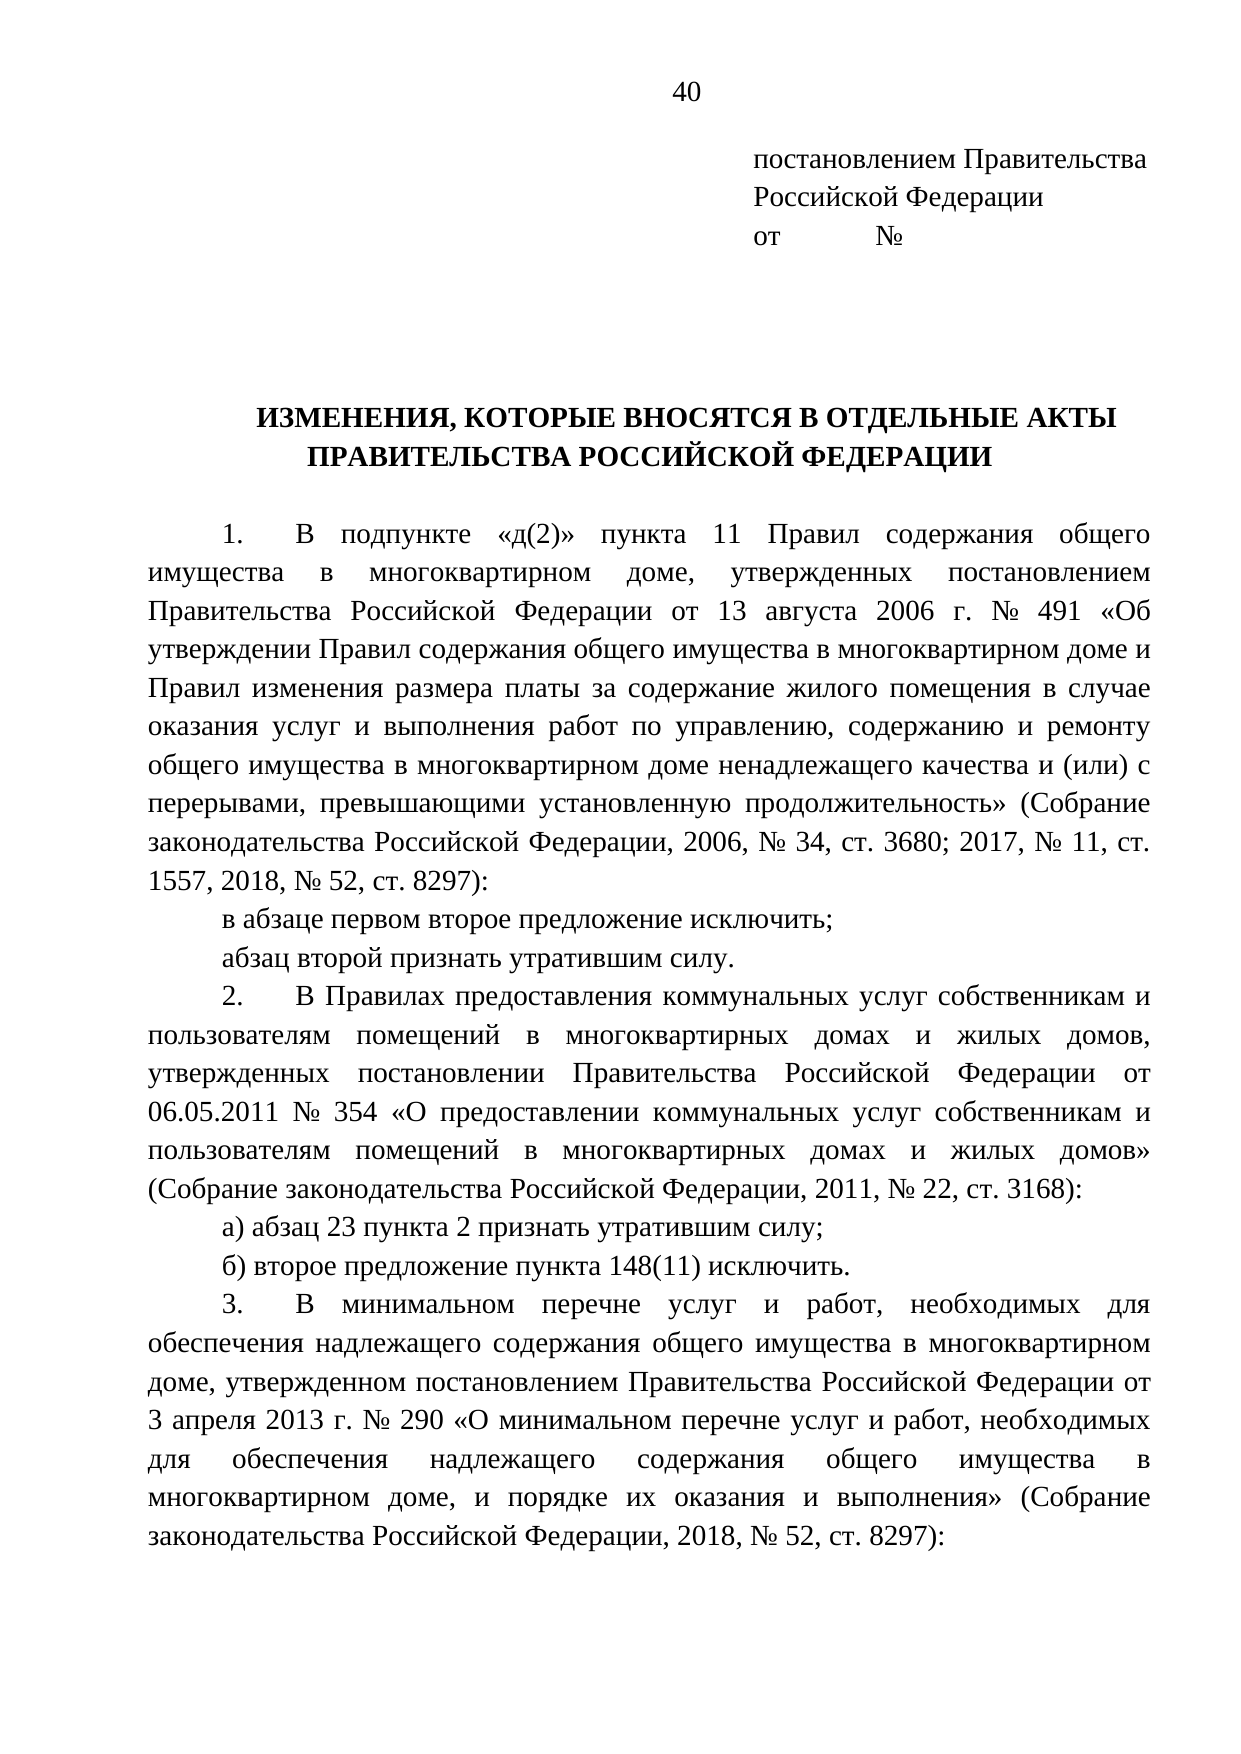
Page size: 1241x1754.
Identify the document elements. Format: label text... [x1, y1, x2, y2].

text 1. В подпункте «д(2)» пункта 11 Правил содержания общего имущества в многоквартирном доме, утвержденных постановлением Правительства Российской Федерации от 13 августа 2006 г. № 491 «Об утверждении Правил содержания общего имущества в многоквартирном доме и Правил изменения размера платы за содержание жилого помещения в случае оказания услуг и выполнения работ по управлению, содержанию и ремонту общего имущества в многоквартирном доме ненадлежащего качества и (или) с перерывами, превышающими установленную продолжительность» (Собрание законодательства Российской Федерации, 2006, № 34, ст. 3680; 2017, № 11, ст. 1557, 2018, № 52, ст. 8297): [148, 516, 1152, 896]
text ИЗМЕНЕНИЯ, КОТОРЫЕ ВНОСЯТСЯ В ОТДЕЛЬНЫЕ АКТЫ ПРАВИТЕЛЬСТВА РОССИЙСКОЙ ФЕДЕРАЦИИ [148, 400, 1152, 472]
text 2. В Правилах предоставления коммунальных услуг собственникам и пользователям помещений в многоквартирных домах и жилых домов, утвержденных постановлении Правительства Российской Федерации от 06.05.2011 № 354 «О предоставлении коммунальных услуг собственникам и пользователям помещений в многоквартирных домах и жилых домов» (Собрание законодательства Российской Федерации, 2011, № 22, ст. 3168): [148, 978, 1152, 1204]
text абзац второй признать утратившим силу. [148, 940, 1152, 973]
text б) второе предложение пункта 148(11) исключить. [148, 1248, 1152, 1282]
text а) абзац 23 пункта 2 признать утратившим силу; [148, 1209, 1152, 1243]
text 3. В минимальном перечне услуг и работ, необходимых для обеспечения надлежащего содержания общего имущества в многоквартирном доме, утвержденном постановлением Правительства Российской Федерации от 3 апреля 2013 г. № 290 «О минимальном перечне услуг и работ, необходимых для обеспечения надлежащего содержания общего имущества в многоквартирном доме, и порядке их оказания и выполнения» (Собрание законодательства Российской Федерации, 2018, № 52, ст. 8297): [148, 1287, 1152, 1551]
text от № [679, 218, 1152, 252]
text Российской Федерации [679, 179, 1152, 213]
text постановлением Правительства [679, 141, 1152, 174]
text в абзаце первом второе предложение исключить; [148, 901, 1152, 935]
